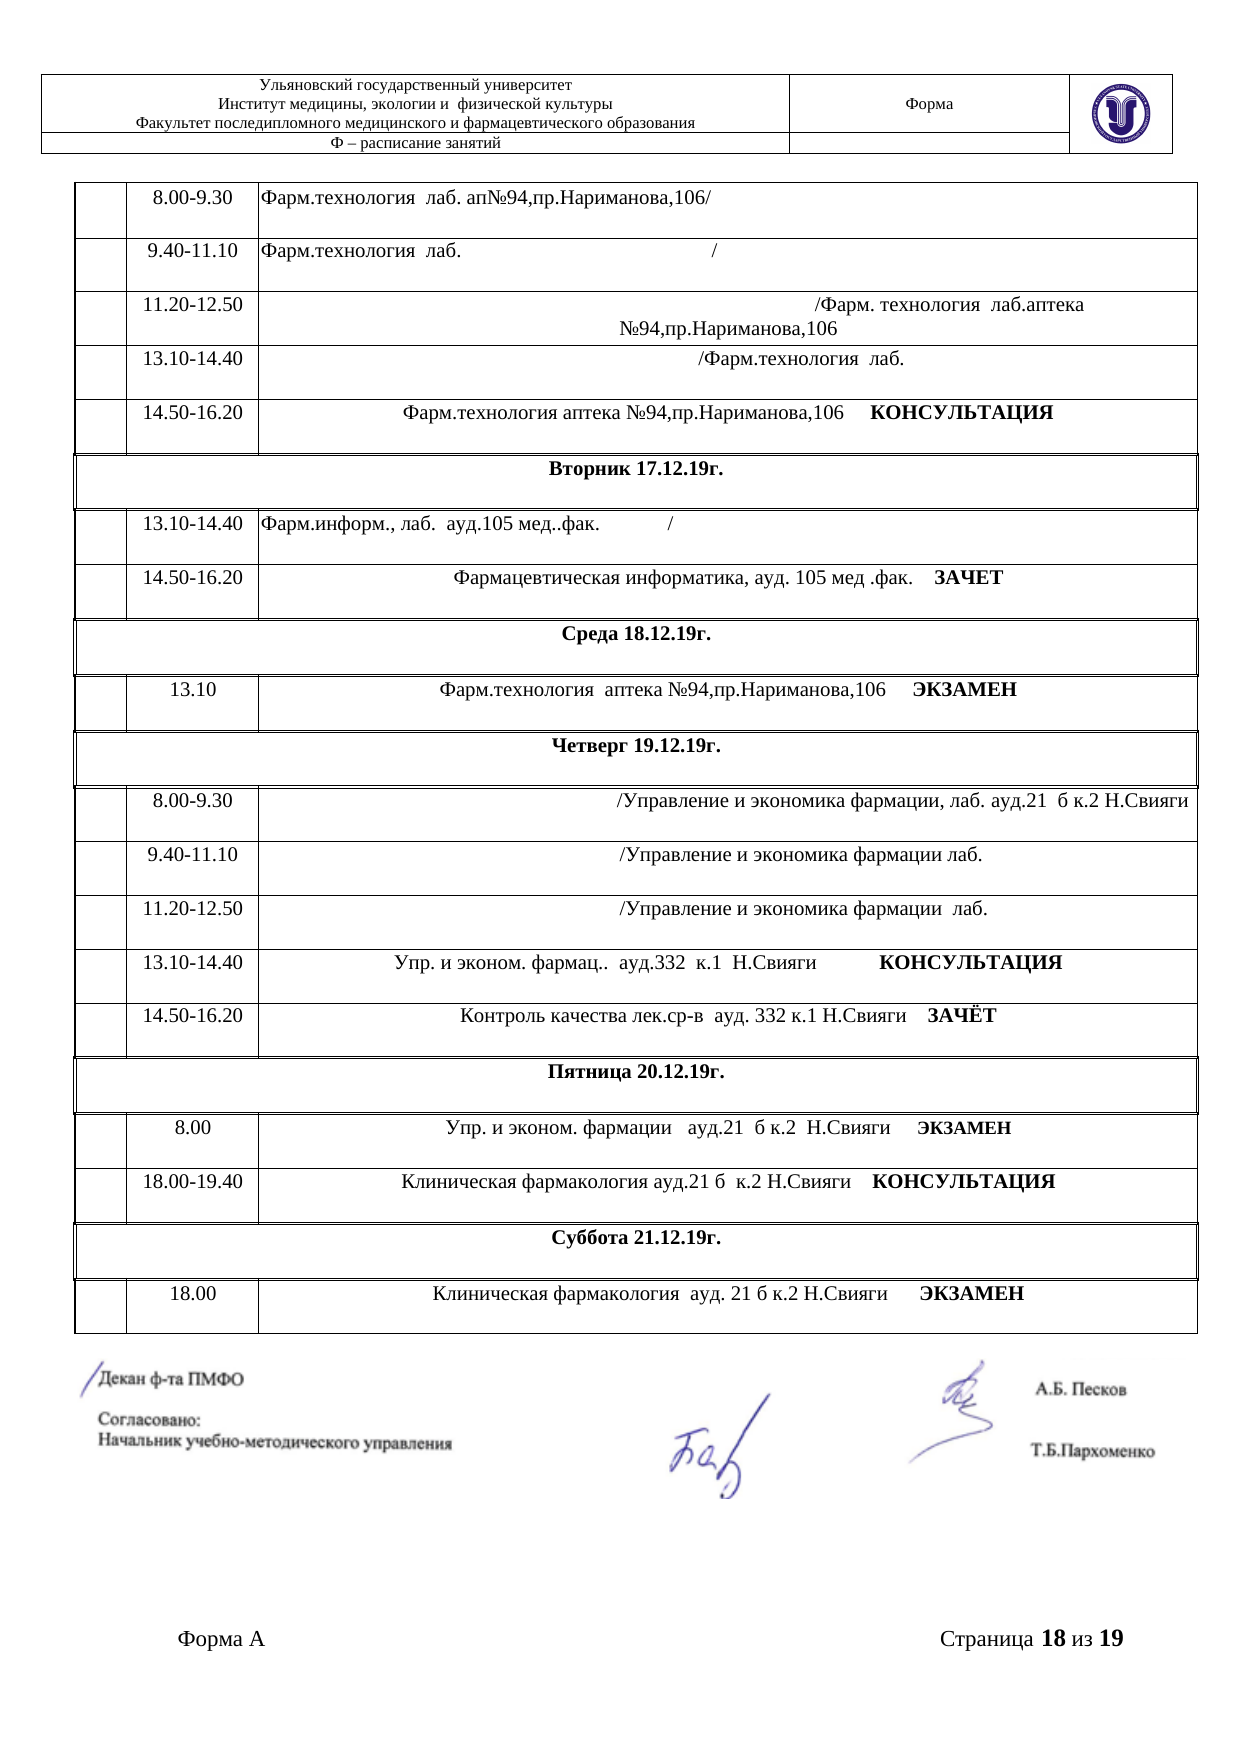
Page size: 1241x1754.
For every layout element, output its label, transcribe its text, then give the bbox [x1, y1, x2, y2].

table_cell Упр. и эконом. фармац.. ауд.332 к.1 Н.Свияги КОНСУЛЬТАЦИЯ [259, 950, 1197, 1002]
table_cell /Фарм.технология лаб. [259, 346, 1197, 399]
table_cell Фарм.информ., лаб. ауд.105 мед..фак. / [259, 511, 1197, 564]
table_cell 13.10-14.40 [127, 346, 258, 399]
table_cell Клиническая фармакология ауд. 21 б к.2 Н.Свияги ЭКЗАМЕН [259, 1281, 1197, 1333]
table_cell [76, 183, 126, 237]
table_cell [76, 511, 126, 564]
table_cell /Управление и экономика фармации лаб. [259, 896, 1197, 949]
table_cell /Управление и экономика фармации лаб. [259, 842, 1197, 895]
table_cell 11.20-12.50 [127, 292, 258, 345]
table_cell [76, 842, 126, 895]
table_cell Фарм.технология аптека №94,пр.Нариманова,106 КОНСУЛЬТАЦИЯ [259, 400, 1197, 452]
table_cell [76, 896, 126, 949]
table_cell [76, 789, 126, 841]
table_cell Клиническая фармакология ауд.21 б к.2 Н.Свияги КОНСУЛЬТАЦИЯ [259, 1169, 1197, 1222]
table_cell 13.10 [127, 677, 258, 729]
table_cell [76, 292, 126, 345]
table_cell Среда 18.12.19г. [77, 621, 1196, 674]
table_cell [76, 1115, 126, 1168]
table_cell Упр. и эконом. фармации ауд.21 б к.2 Н.Свияги ЭКЗАМЕН [259, 1115, 1197, 1168]
table_cell 18.00 [127, 1281, 258, 1333]
table_cell Фарм.технология аптека №94,пр.Нариманова,106 ЭКЗАМЕН [259, 677, 1197, 729]
table_cell 13.10-14.40 [127, 950, 258, 1002]
table_cell /Фарм. технология лаб.аптека №94,пр.Нариманова,106 [259, 292, 1197, 345]
table_cell 13.10-14.40 [127, 511, 258, 564]
table_cell 9.40-11.10 [127, 842, 258, 895]
table_cell [76, 677, 126, 729]
table_cell Четверг 19.12.19г. [77, 733, 1196, 785]
table_cell 14.50-16.20 [127, 1004, 258, 1056]
table_cell [76, 950, 126, 1002]
table_cell Фармацевтическая информатика, ауд. 105 мед .фак. ЗАЧЕТ [259, 565, 1197, 618]
table_cell Вторник 17.12.19г. [77, 456, 1196, 508]
table_cell 8.00-9.30 [127, 183, 258, 237]
picture [73, 1358, 1186, 1499]
table_cell 11.20-12.50 [127, 896, 258, 949]
table_cell Фарм.технология лаб. / [259, 239, 1197, 291]
table_cell 14.50-16.20 [127, 400, 258, 452]
table_cell [76, 346, 126, 399]
table_cell [76, 1169, 126, 1222]
table_cell [76, 1281, 126, 1333]
table_cell Фарм.технология лаб. ап№94,пр.Нариманова,106/ [259, 183, 1197, 237]
table_cell [76, 1004, 126, 1056]
table_cell 8.00 [127, 1115, 258, 1168]
table_cell [76, 400, 126, 452]
table_cell /Управление и экономика фармации, лаб. ауд.21 б к.2 Н.Свияги [259, 789, 1197, 841]
table_cell 14.50-16.20 [127, 565, 258, 618]
table_cell 18.00-19.40 [127, 1169, 258, 1222]
table_cell 9.40-11.10 [127, 239, 258, 291]
table_cell Пятница 20.12.19г. [77, 1059, 1196, 1112]
table_cell [76, 239, 126, 291]
table_cell [76, 565, 126, 618]
picture [1091, 83, 1151, 144]
table_cell 8.00-9.30 [127, 789, 258, 841]
table_cell Суббота 21.12.19г. [77, 1225, 1196, 1277]
table_cell Контроль качества лек.ср-в ауд. 332 к.1 Н.Свияги ЗАЧЁТ [259, 1004, 1197, 1056]
